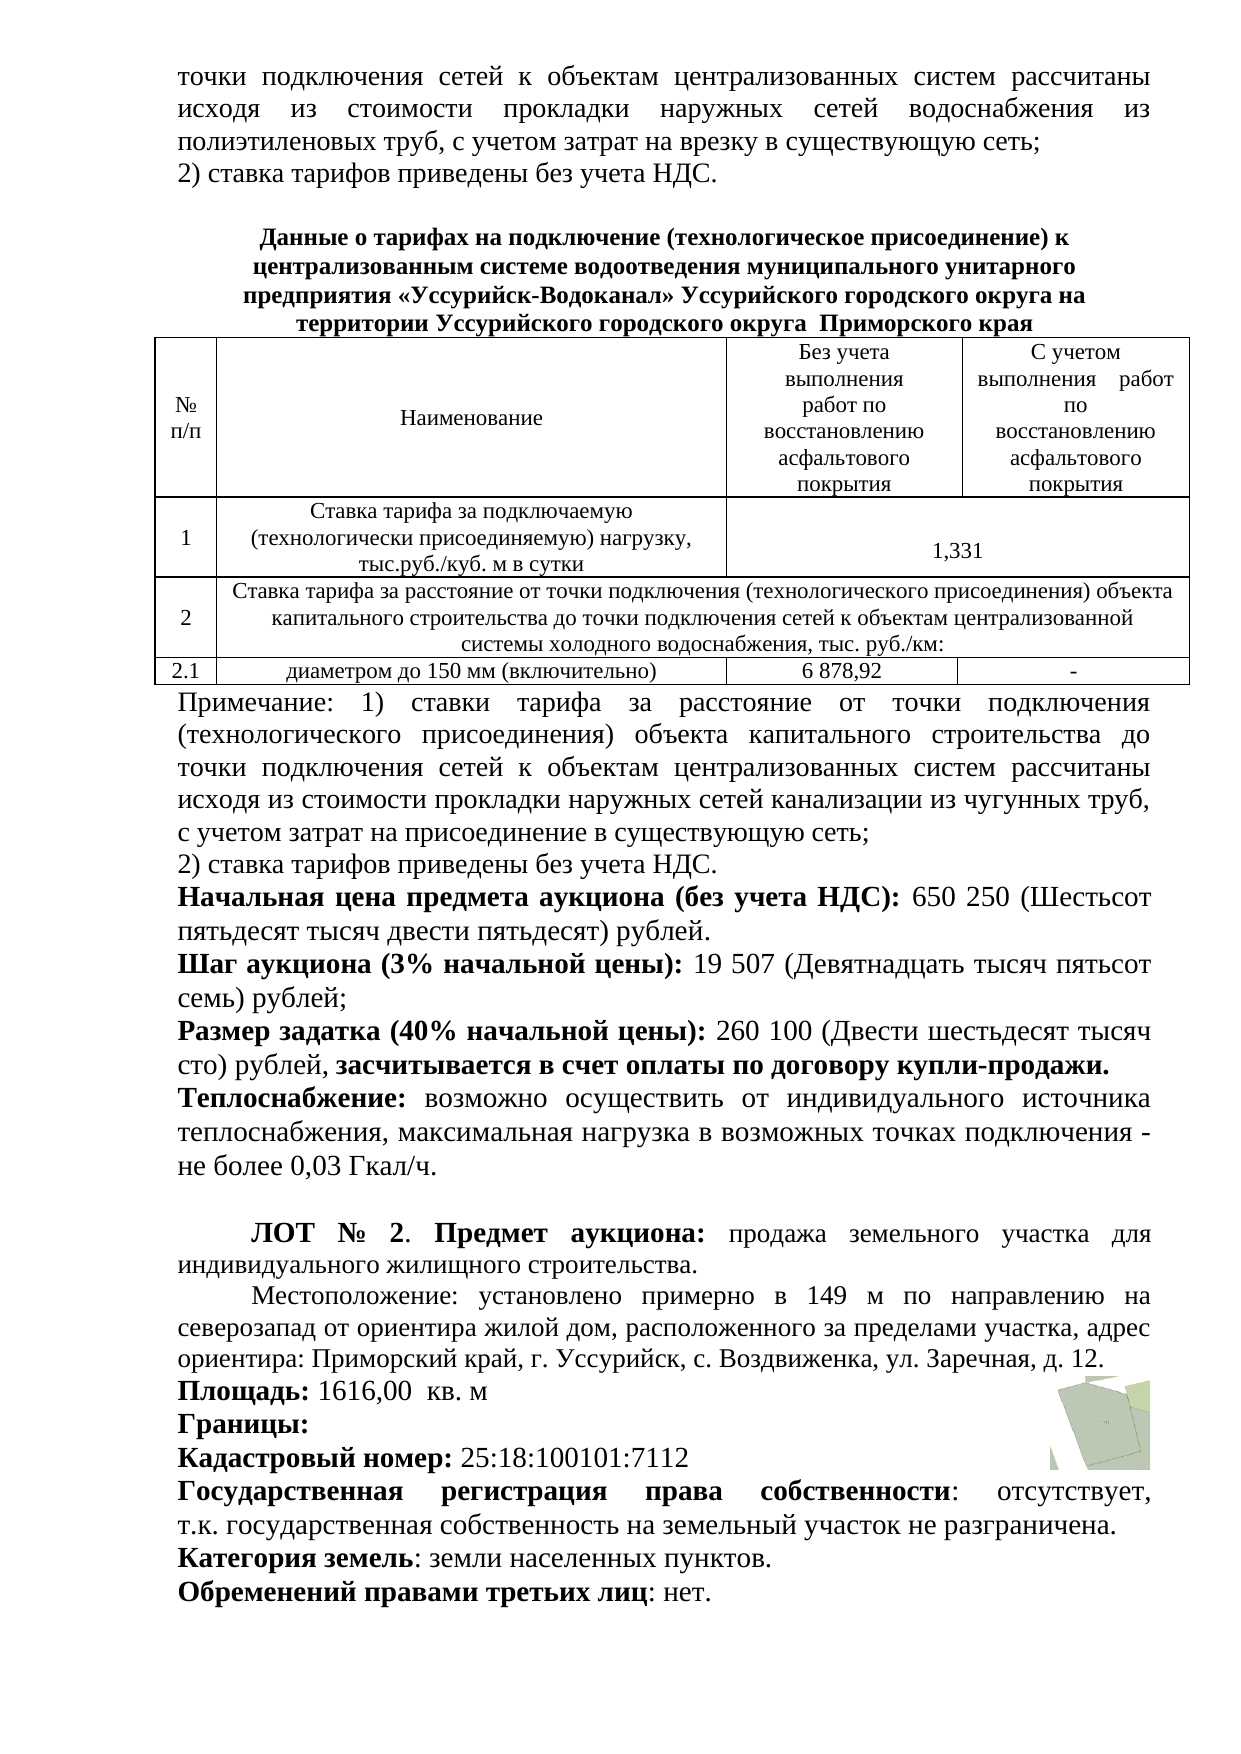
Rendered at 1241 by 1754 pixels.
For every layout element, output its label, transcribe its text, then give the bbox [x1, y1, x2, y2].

text Площадь: 1616,00 кв. м [177, 1373, 1152, 1406]
table_cell 2 [156, 578, 216, 657]
text Местоположение: установлено примерно в 149 м по направлению на северозапад от ориентира жилой дом, расположенного за пределами участка, адрес ориентира: Приморский край, г. Уссурийск, с. Воздвиженка, ул. Заречная, д. 12. [177, 1279, 1152, 1373]
table_cell диаметром до 150 мм (включительно) [217, 658, 726, 684]
table_header № п/п [156, 338, 216, 496]
table_header Наименование [217, 338, 726, 496]
table_cell 1,331 [727, 498, 1189, 576]
text Государственная регистрация права собственности: отсутствует, т.к. государственная собственность на земельный участок не разграничена. [177, 1473, 1152, 1541]
table_cell 2.1 [156, 658, 216, 684]
table_cell Ставка тарифа за расстояние от точки подключения (технологического присоединения) объекта капитального строительства до точки подключения сетей к объектам централизованной системы холодного водоснабжения, тыс. руб./км: [217, 578, 1189, 657]
text 2) ставка тарифов приведены без учета НДС. [177, 847, 1152, 879]
table_cell 6 878,92 [727, 658, 957, 684]
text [177, 59, 1152, 156]
text Начальная цена предмета аукциона (без учета НДС): 650 250 (Шестьсот пятьдесят тысяч двести пятьдесят) рублей. [177, 879, 1152, 946]
text Теплоснабжение: возможно осуществить от индивидуального источника теплоснабжения, максимальная нагрузка в возможных точках подключения - не более 0,03 Гкал/ч. [177, 1081, 1152, 1181]
text Обременений правами третьих лиц: нет. [177, 1574, 1152, 1608]
text Размер задатка (40% начальной цены): 260 100 (Двести шестьдесят тысяч сто) рублей, засчитывается в счет оплаты по договору купли-продажи. [177, 1013, 1152, 1081]
table_cell Ставка тарифа за подключаемую (технологически присоединяемую) нагрузку, тыс.руб./куб. м в сутки [217, 498, 726, 576]
text Категория земель: земли населенных пунктов. [177, 1541, 1152, 1574]
text 2) ставка тарифов приведены без учета НДС. [177, 156, 1152, 189]
text Кадастровый номер: 25:18:100101:7112 [177, 1440, 1152, 1473]
text Шаг аукциона (3% начальной цены): 19 507 (Девятнадцать тысяч пятьсот семь) рублей; [177, 946, 1152, 1013]
text ЛОТ № 2. Предмет аукциона: продажа земельного участка для индивидуального жилищного строительства. [177, 1215, 1152, 1279]
table_header С учетом выполнения работ по восстановлению асфальтового покрытия [963, 338, 1189, 496]
text Примечание: 1) ставки тарифа за расстояние от точки подключения (технологического присоединения) объекта капитального строительства до точки подключения сетей к объектам централизованных систем рассчитаны исходя из стоимости прокладки наружных сетей канализации из чугунных труб, с учетом затрат на присоединение в существующую сеть; [177, 685, 1152, 847]
text Границы: [177, 1406, 1152, 1440]
table_header Без учета выполнения работ по восстановлению асфальтового покрытия [727, 338, 962, 496]
table_cell - [958, 658, 1189, 684]
text Данные о тарифах на подключение (технологическое присоединение) к централизованным системе водоотведения муниципального унитарного предприятия «Уссурийск-Водоканал» Уссурийского городского округа на территории Уссурийского городского округа Приморского края [177, 222, 1152, 337]
table_cell 1 [156, 498, 216, 576]
